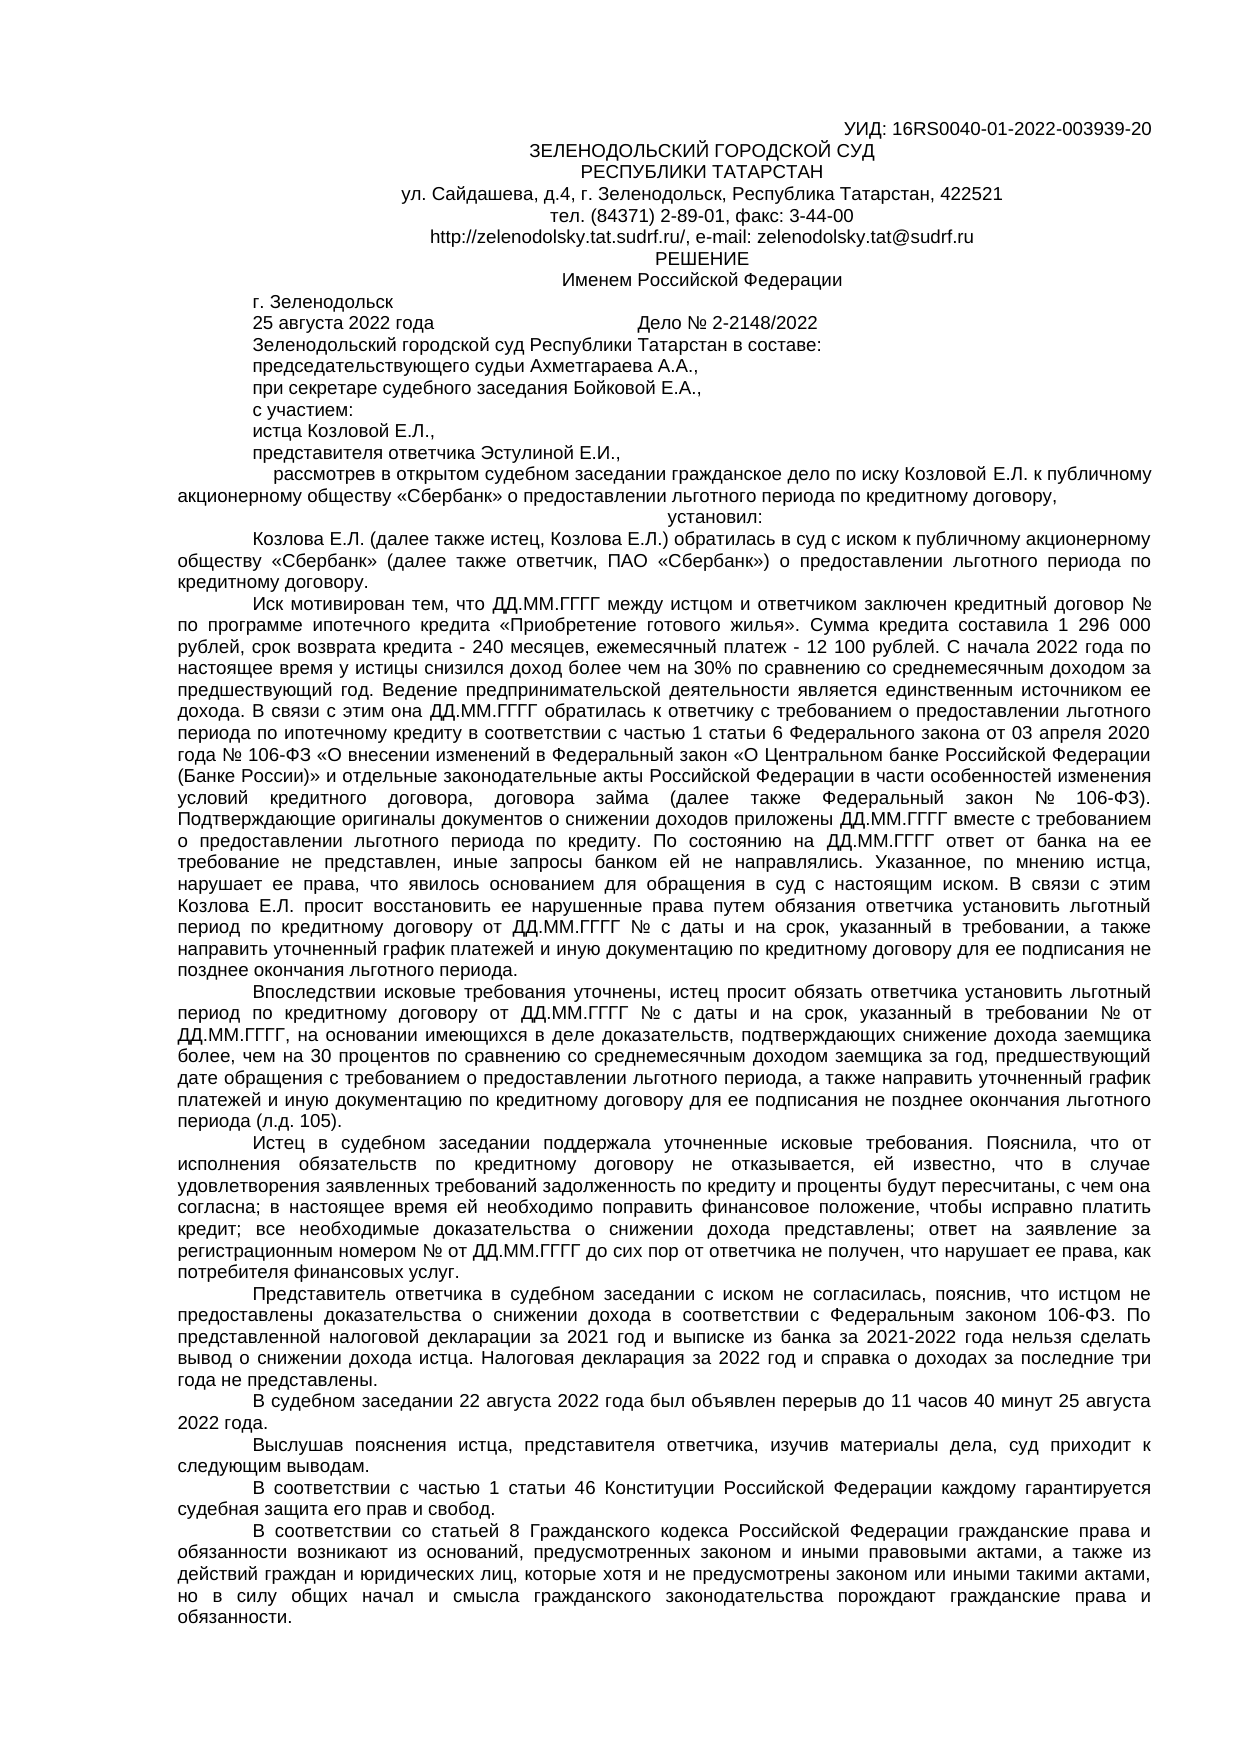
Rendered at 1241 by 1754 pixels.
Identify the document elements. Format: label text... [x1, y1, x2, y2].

text http://zelenodolsky.tat.sudrf.ru/, e-mail: zelenodolsky.tat@sudrf.ru [177, 226, 1152, 247]
text при секретаре судебного заседания Бойковой Е.А., [177, 377, 1152, 398]
text Представитель ответчика в судебном заседании с иском не согласилась, пояснив, что истцом не предоставлены доказательства о снижении дохода в соответствии с Федеральным законом 106-ФЗ. По представленной налоговой декларации за 2021 год и выписке из банка за 2021-2022 года нельзя сделать вывод о снижении дохода истца. Налоговая декларация за 2022 год и справка о доходах за последние три года не представлены. [177, 1282, 1152, 1390]
text Впоследствии исковые требования уточнены, истец просит обязать ответчика установить льготный период по кредитному договору от ДД.ММ.ГГГГ № с даты и на срок, указанный в требовании № от ДД.ММ.ГГГГ, на основании имеющихся в деле доказательств, подтверждающих снижение дохода заемщика более, чем на 30 процентов по сравнению со среднемесячным доходом заемщика за год, предшествующий дате обращения с требованием о предоставлении льготного периода, а также направить уточненный график платежей и иную документацию по кредитному договору для ее подписания не позднее окончания льготного периода (л.д. 105). [177, 981, 1152, 1132]
text рассмотрев в открытом судебном заседании гражданское дело по иску Козловой Е.Л. к публичному акционерному обществу «Сбербанк» о предоставлении льготного периода по кредитному договору, [177, 463, 1152, 506]
text ЗЕЛЕНОДОЛЬСКИЙ ГОРОДСКОЙ СУД [177, 140, 1152, 161]
text В соответствии с частью 1 статьи 46 Конституции Российской Федерации каждому гарантируется судебная защита его прав и свобод. [177, 1477, 1152, 1520]
text установил: [177, 506, 1152, 528]
text УИД: 16RS0040-01-2022-003939-20 [177, 118, 1152, 140]
text В судебном заседании 22 августа 2022 года был объявлен перерыв до 11 часов 40 минут 25 августа 2022 года. [177, 1390, 1152, 1433]
text Иск мотивирован тем, что ДД.ММ.ГГГГ между истцом и ответчиком заключен кредитный договор № по программе ипотечного кредита «Приобретение готового жилья». Сумма кредита составила 1 296 000 рублей, срок возврата кредита - 240 месяцев, ежемесячный платеж - 12 100 рублей. С начала 2022 года по настоящее время у истицы снизился доход более чем на 30% по сравнению со среднемесячным доходом за предшествующий год. Ведение предпринимательской деятельности является единственным источником ее дохода. В связи с этим она ДД.ММ.ГГГГ обратилась к ответчику с требованием о предоставлении льготного периода по ипотечному кредиту в соответствии с частью 1 статьи 6 Федерального закона от 03 апреля 2020 года № 106-ФЗ «О внесении изменений в Федеральный закон «О Центральном банке Российской Федерации (Банке России)» и отдельные законодательные акты Российской Федерации в части особенностей изменения условий кредитного договора, договора займа (далее также Федеральный закон № 106-ФЗ). Подтверждающие оригиналы документов о снижении доходов приложены ДД.ММ.ГГГГ вместе с требованием о предоставлении льготного периода по кредиту. По состоянию на ДД.ММ.ГГГГ ответ от банка на ее требование не представлен, иные запросы банком ей не направлялись. Указанное, по мнению истца, нарушает ее права, что явилось основанием для обращения в суд с настоящим иском. В связи с этим Козлова Е.Л. просит восстановить ее нарушенные права путем обязания ответчика установить льготный период по кредитному договору от ДД.ММ.ГГГГ № с даты и на срок, указанный в требовании, а также направить уточненный график платежей и иную документацию по кредитному договору для ее подписания не позднее окончания льготного периода. [177, 592, 1152, 981]
text РЕСПУБЛИКИ ТАТАРСТАН [177, 161, 1152, 183]
text В соответствии со статьей 8 Гражданского кодекса Российской Федерации гражданские права и обязанности возникают из оснований, предусмотренных законом и иными правовыми актами, а также из действий граждан и юридических лиц, которые хотя и не предусмотрены законом или иными такими актами, но в силу общих начал и смысла гражданского законодательства порождают гражданские права и обязанности. [177, 1520, 1152, 1627]
text председательствующего судьи Ахметгараева А.А., [177, 355, 1152, 377]
text Козлова Е.Л. (далее также истец, Козлова Е.Л.) обратилась в суд с иском к публичному акционерному обществу «Сбербанк» (далее также ответчик, ПАО «Сбербанк») о предоставлении льготного периода по кредитному договору. [177, 528, 1152, 592]
text Истец в судебном заседании поддержала уточненные исковые требования. Пояснила, что от исполнения обязательств по кредитному договору не отказывается, ей известно, что в случае удовлетворения заявленных требований задолженность по кредиту и проценты будут пересчитаны, с чем она согласна; в настоящее время ей необходимо поправить финансовое положение, чтобы исправно платить кредит; все необходимые доказательства о снижении дохода представлены; ответ на заявление за регистрационным номером № от ДД.ММ.ГГГГ до сих пор от ответчика не получен, что нарушает ее права, как потребителя финансовых услуг. [177, 1132, 1152, 1282]
text Выслушав пояснения истца, представителя ответчика, изучив материалы дела, суд приходит к следующим выводам. [177, 1433, 1152, 1477]
text 25 августа 2022 года Дело № 2-2148/2022 [177, 312, 1152, 334]
text г. Зеленодольск [177, 291, 1152, 312]
text с участием: [177, 398, 1152, 420]
text Зеленодольский городской суд Республики Татарстан в составе: [177, 334, 1152, 355]
text ул. Сайдашева, д.4, г. Зеленодольск, Республика Татарстан, 422521 [177, 183, 1152, 204]
text Именем Российской Федерации [177, 269, 1152, 291]
text представителя ответчика Эстулиной Е.И., [177, 442, 1152, 463]
text РЕШЕНИЕ [177, 247, 1152, 269]
text истца Козловой Е.Л., [177, 420, 1152, 442]
text тел. (84371) 2-89-01, факс: 3-44-00 [177, 204, 1152, 226]
